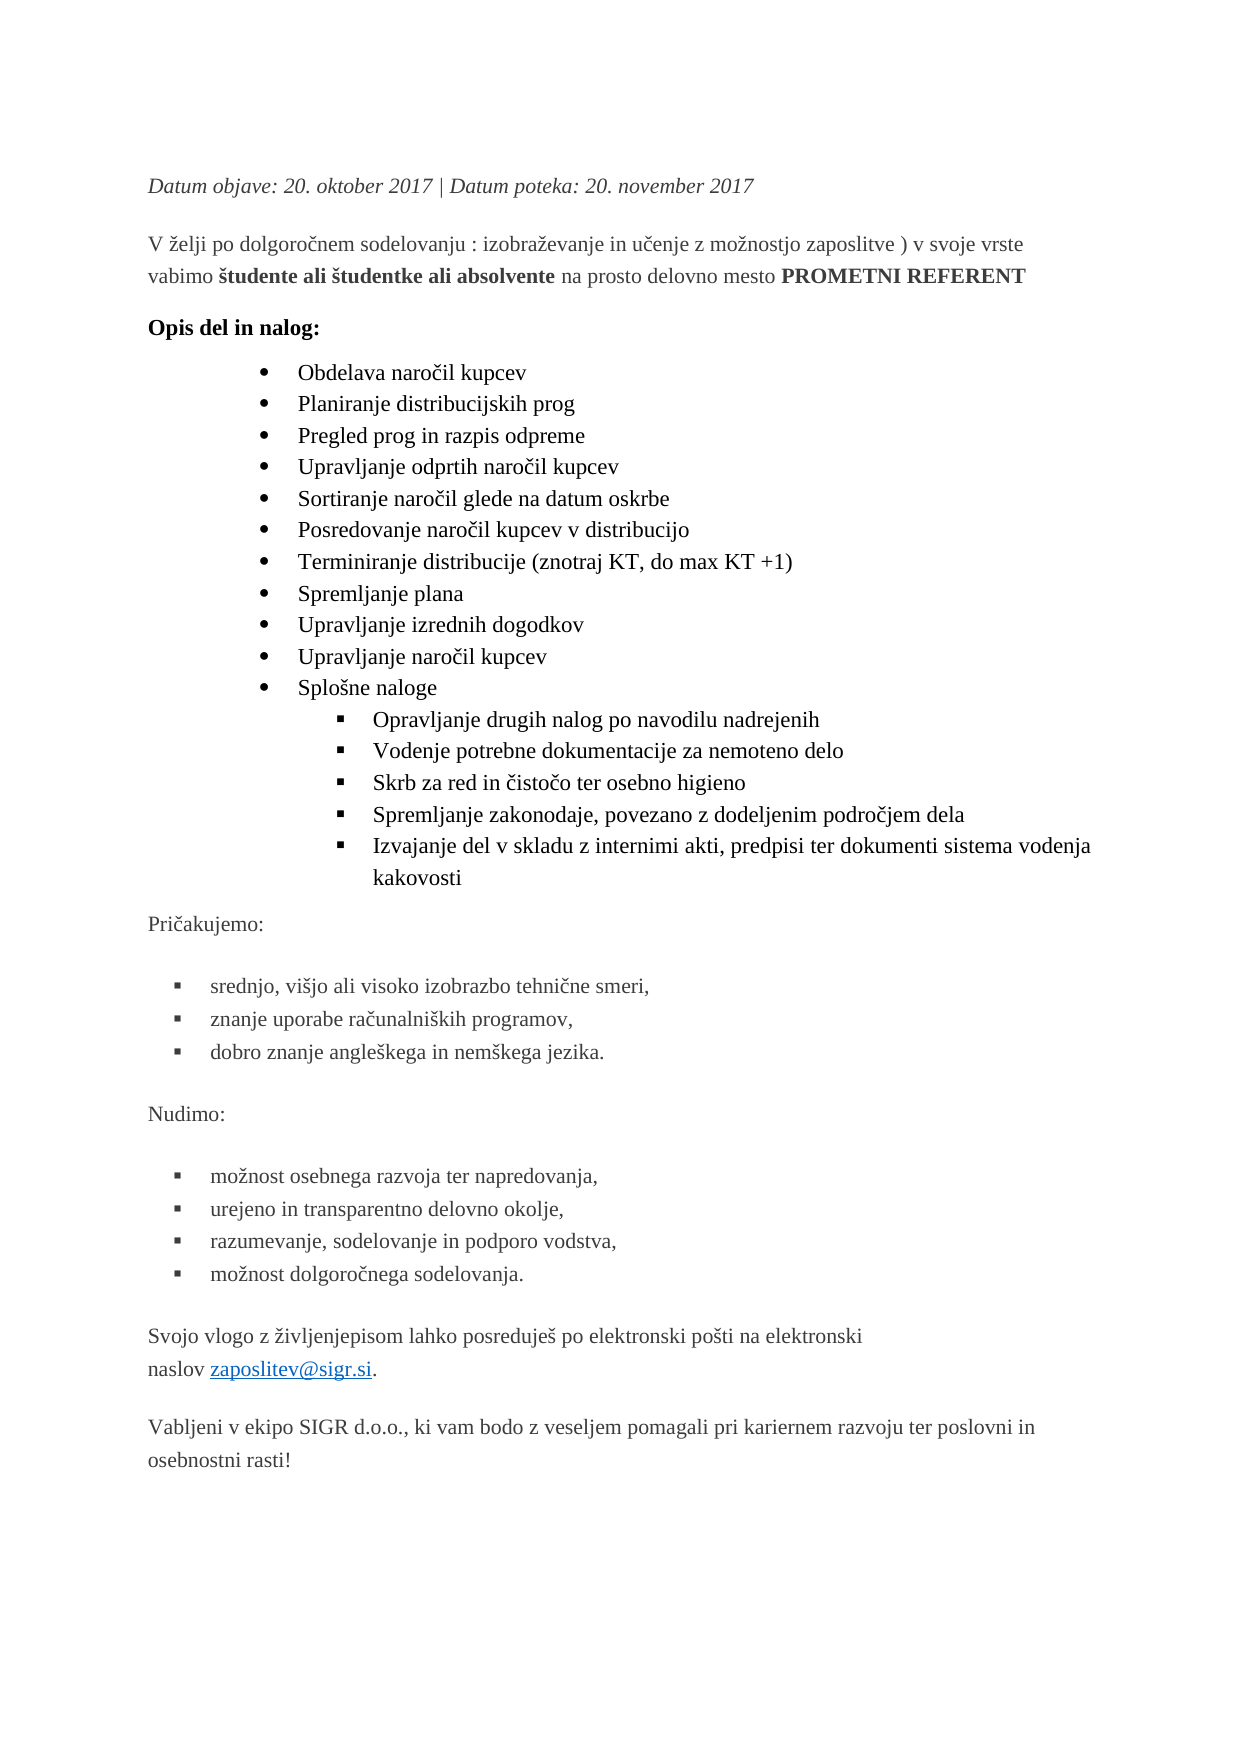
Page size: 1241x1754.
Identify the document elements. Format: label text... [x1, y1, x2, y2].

list možnost dolgoročnega sodelovanja. [173, 1254, 1093, 1286]
list Skrb za red in čistočo ter osebno higieno [335, 769, 1093, 795]
list Upravljanje naročil kupcev [260, 643, 1093, 669]
list dobro znanje angleškega in nemškega jezika. [173, 1031, 1093, 1064]
list znanje uporabe računalniških programov, [173, 998, 1093, 1031]
list Opravljanje drugih nalog po navodilu nadrejenih [335, 706, 1093, 732]
list Obdelava naročil kupcev [260, 359, 1093, 385]
text V želji po dolgoročnem sodelovanju : izobraževanje in učenje z možnostjo zaposlitve ) v svoje vrste vabimo študente ali študentke ali absolvente na prosto delovno mesto PROMETNI REFERENT [148, 223, 1093, 289]
list Upravljanje izrednih dogodkov [260, 611, 1093, 638]
text Opis del in nalog: [148, 314, 1093, 340]
list Planiranje distribucijskih prog [260, 390, 1093, 417]
text Pričakujemo: [148, 904, 1093, 936]
list Posredovanje naročil kupcev v distribucijo [260, 517, 1093, 543]
text Svojo vlogo z življenjepisom lahko posreduješ po elektronski pošti na elektronski naslov zaposlitev@sigr.si. [148, 1316, 1093, 1381]
list Sortiranje naročil glede na datum oskrbe [260, 485, 1093, 511]
list Pregled prog in razpis odpreme [260, 422, 1093, 448]
list Splošne naloge [260, 674, 1093, 701]
list urejeno in transparentno delovno okolje, [173, 1188, 1093, 1221]
list srednjo, višjo ali visoko izobrazbo tehnične smeri, [173, 966, 1093, 998]
text Nudimo: [148, 1093, 1093, 1126]
list razumevanje, sodelovanje in podporo vodstva, [173, 1221, 1093, 1254]
list Spremljanje plana [260, 580, 1093, 606]
list Izvajanje del v skladu z internimi akti, predpisi ter dokumenti sistema vodenja kakovosti [335, 832, 1093, 890]
list možnost osebnega razvoja ter napredovanja, [173, 1155, 1093, 1188]
text Datum objave: 20. oktober 2017 | Datum poteka: 20. november 2017 [148, 148, 1093, 198]
text Vabljeni v ekipo SIGR d.o.o., ki vam bodo z veseljem pomagali pri kariernem razvoju ter poslovni in osebnostni rasti! [148, 1406, 1093, 1505]
list Vodenje potrebne dokumentacije za nemoteno delo [335, 737, 1093, 764]
list Terminiranje distribucije (znotraj KT, do max KT +1) [260, 548, 1093, 574]
list Spremljanje zakonodaje, povezano z dodeljenim področjem dela [335, 801, 1093, 827]
list Upravljanje odprtih naročil kupcev [260, 453, 1093, 480]
